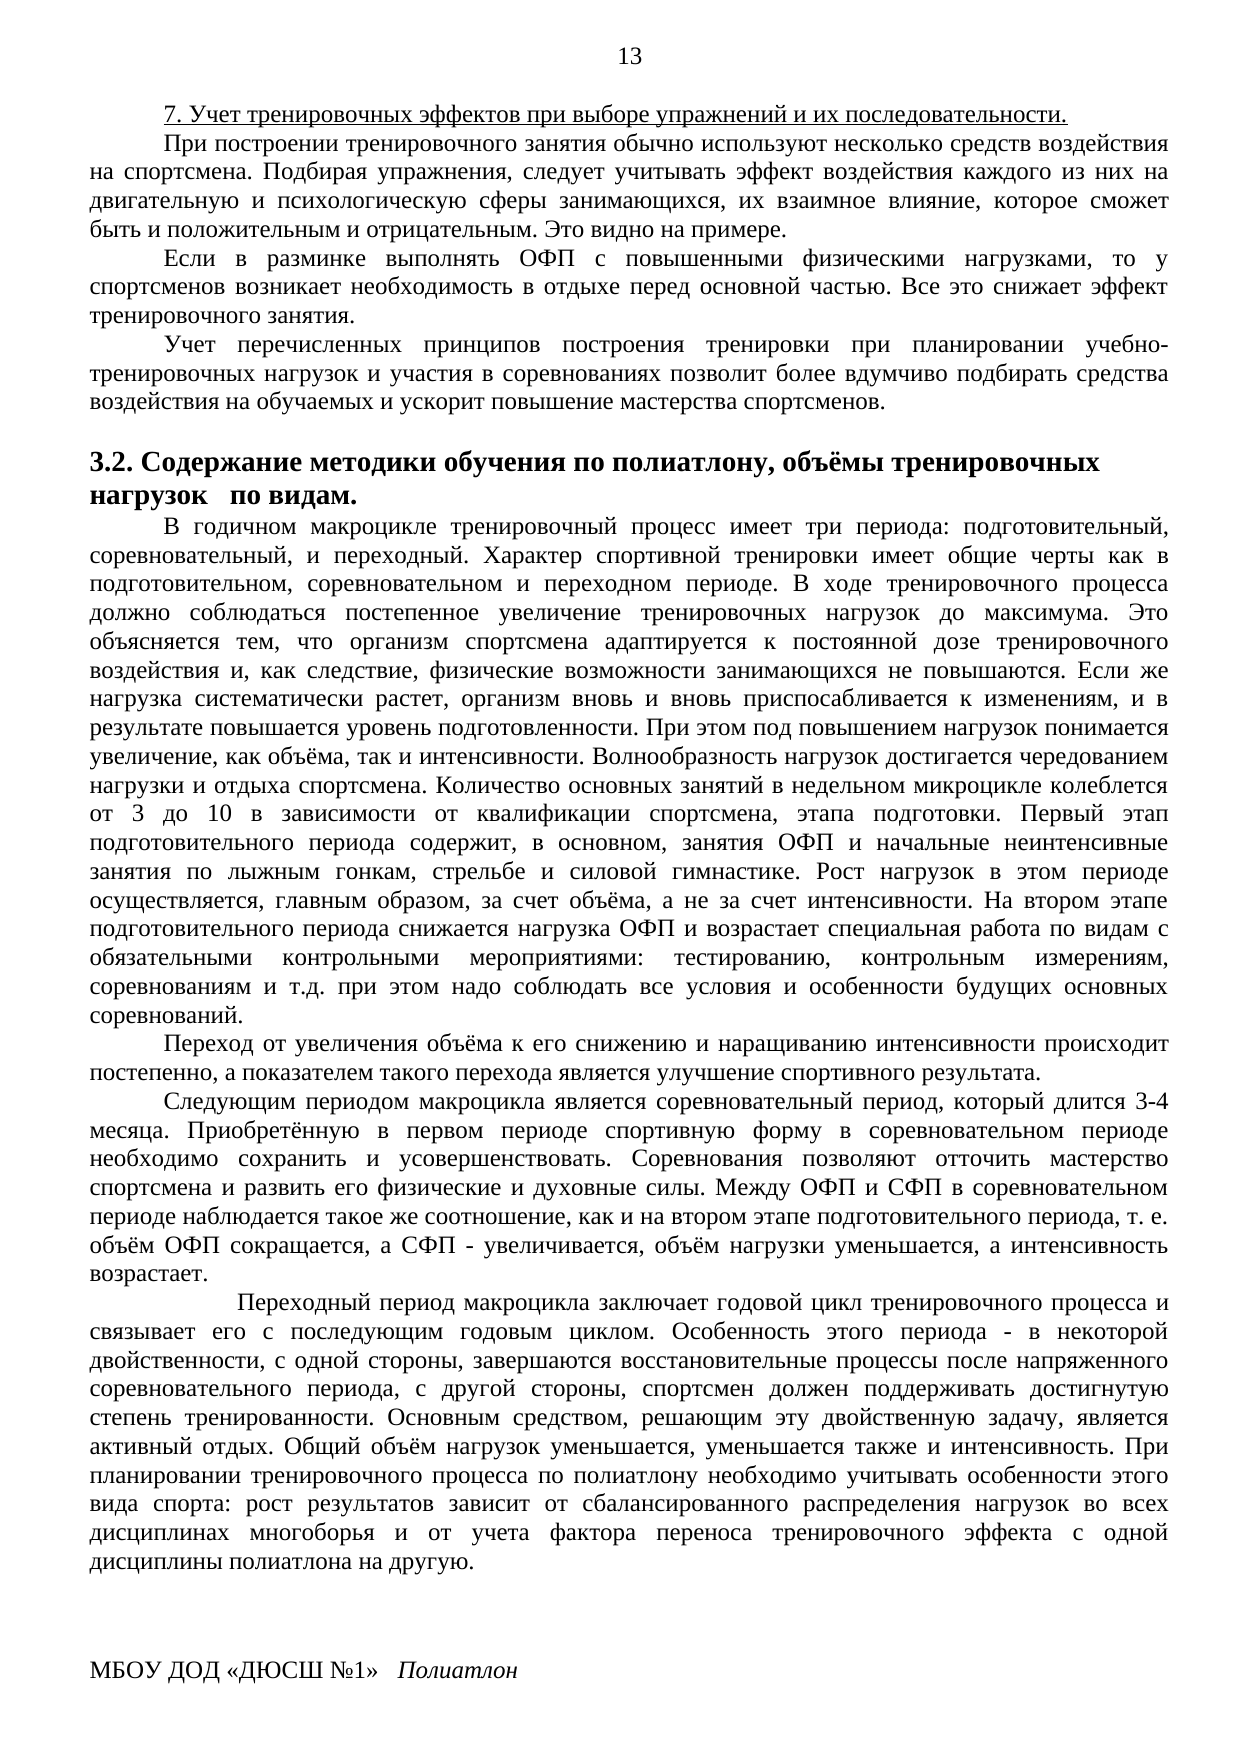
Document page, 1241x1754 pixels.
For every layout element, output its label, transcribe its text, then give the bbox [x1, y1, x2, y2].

text Переходный период макроцикла заключает годовой цикл тренировочного процесса и связывает его с последующим годовым циклом. Особенность этого периода - в некоторой двойственности, с одной стороны, завершаются восстановительные процессы после напряженного соревновательного периода, с другой стороны, спортсмен должен поддерживать достигнутую степень тренированности. Основным средством, решающим эту двойственную задачу, является активный отдых. Общий объём нагрузок уменьшается, уменьшается также и интенсивность. При планировании тренировочного процесса по полиатлону необходимо учитывать особенности этого вида спорта: рост результатов зависит от сбалансированного распределения нагрузок во всех дисциплинах многоборья и от учета фактора переноса тренировочного эффекта с одной дисциплины полиатлона на другую. [89, 1287, 1170, 1575]
text 7. Учет тренировочных эффектов при выборе упражнений и их последовательности. [89, 99, 1170, 128]
text При построении тренировочного занятия обычно используют несколько средств воздействия на спортсмена. Подбирая упражнения, следует учитывать эффект воздействия каждого из них на двигательную и психологическую сферы занимающихся, их взаимное влияние, которое сможет быть и положительным и отрицательным. Это видно на примере. [89, 128, 1170, 243]
text 3.2. Содержание методики обучения по полиатлону, объёмы тренировочных нагрузок по видам. [89, 444, 1170, 511]
text Если в разминке выполнять ОФП с повышенными физическими нагрузками, то у спортсменов возникает необходимость в отдыхе перед основной частью. Все это снижает эффект тренировочного занятия. [89, 243, 1170, 329]
text В годичном макроцикле тренировочный процесс имеет три периода: подготовительный, соревновательный, и переходный. Характер спортивной тренировки имеет общие черты как в подготовительном, соревновательном и переходном периоде. В ходе тренировочного процесса должно соблюдаться постепенное увеличение тренировочных нагрузок до максимума. Это объясняется тем, что организм спортсмена адаптируется к постоянной дозе тренировочного воздействия и, как следствие, физические возможности занимающихся не повышаются. Если же нагрузка систематически растет, организм вновь и вновь приспосабливается к изменениям, и в результате повышается уровень подготовленности. При этом под повышением нагрузок понимается увеличение, как объёма, так и интенсивности. Волнообразность нагрузок достигается чередованием нагрузки и отдыха спортсмена. Количество основных занятий в недельном микроцикле колеблется от 3 до 10 в зависимости от квалификации спортсмена, этапа подготовки. Первый этап подготовительного периода содержит, в основном, занятия ОФП и начальные неинтенсивные занятия по лыжным гонкам, стрельбе и силовой гимнастике. Рост нагрузок в этом периоде осуществляется, главным образом, за счет объёма, а не за счет интенсивности. На втором этапе подготовительного периода снижается нагрузка ОФП и возрастает специальная работа по видам с обязательными контрольными мероприятиями: тестированию, контрольным измерениям, соревнованиям и т.д. при этом надо соблюдать все условия и особенности будущих основных соревнований. [89, 511, 1170, 1028]
text Переход от увеличения объёма к его снижению и наращиванию интенсивности происходит постепенно, а показателем такого перехода является улучшение спортивного результата. [89, 1028, 1170, 1086]
text Следующим периодом макроцикла является соревновательный период, который длится 3-4 месяца. Приобретённую в первом периоде спортивную форму в соревновательном периоде необходимо сохранить и усовершенствовать. Соревнования позволяют отточить мастерство спортсмена и развить его физические и духовные силы. Между ОФП и СФП в соревновательном периоде наблюдается такое же соотношение, как и на втором этапе подготовительного периода, т. е. объём ОФП сокращается, а СФП - увеличивается, объём нагрузки уменьшается, а интенсивность возрастает. [89, 1086, 1170, 1287]
text Учет перечисленных принципов построения тренировки при планировании учебно-тренировочных нагрузок и участия в соревнованиях позволит более вдумчиво подбирать средства воздействия на обучаемых и ускорит повышение мастерства спортсменов. [89, 329, 1170, 415]
